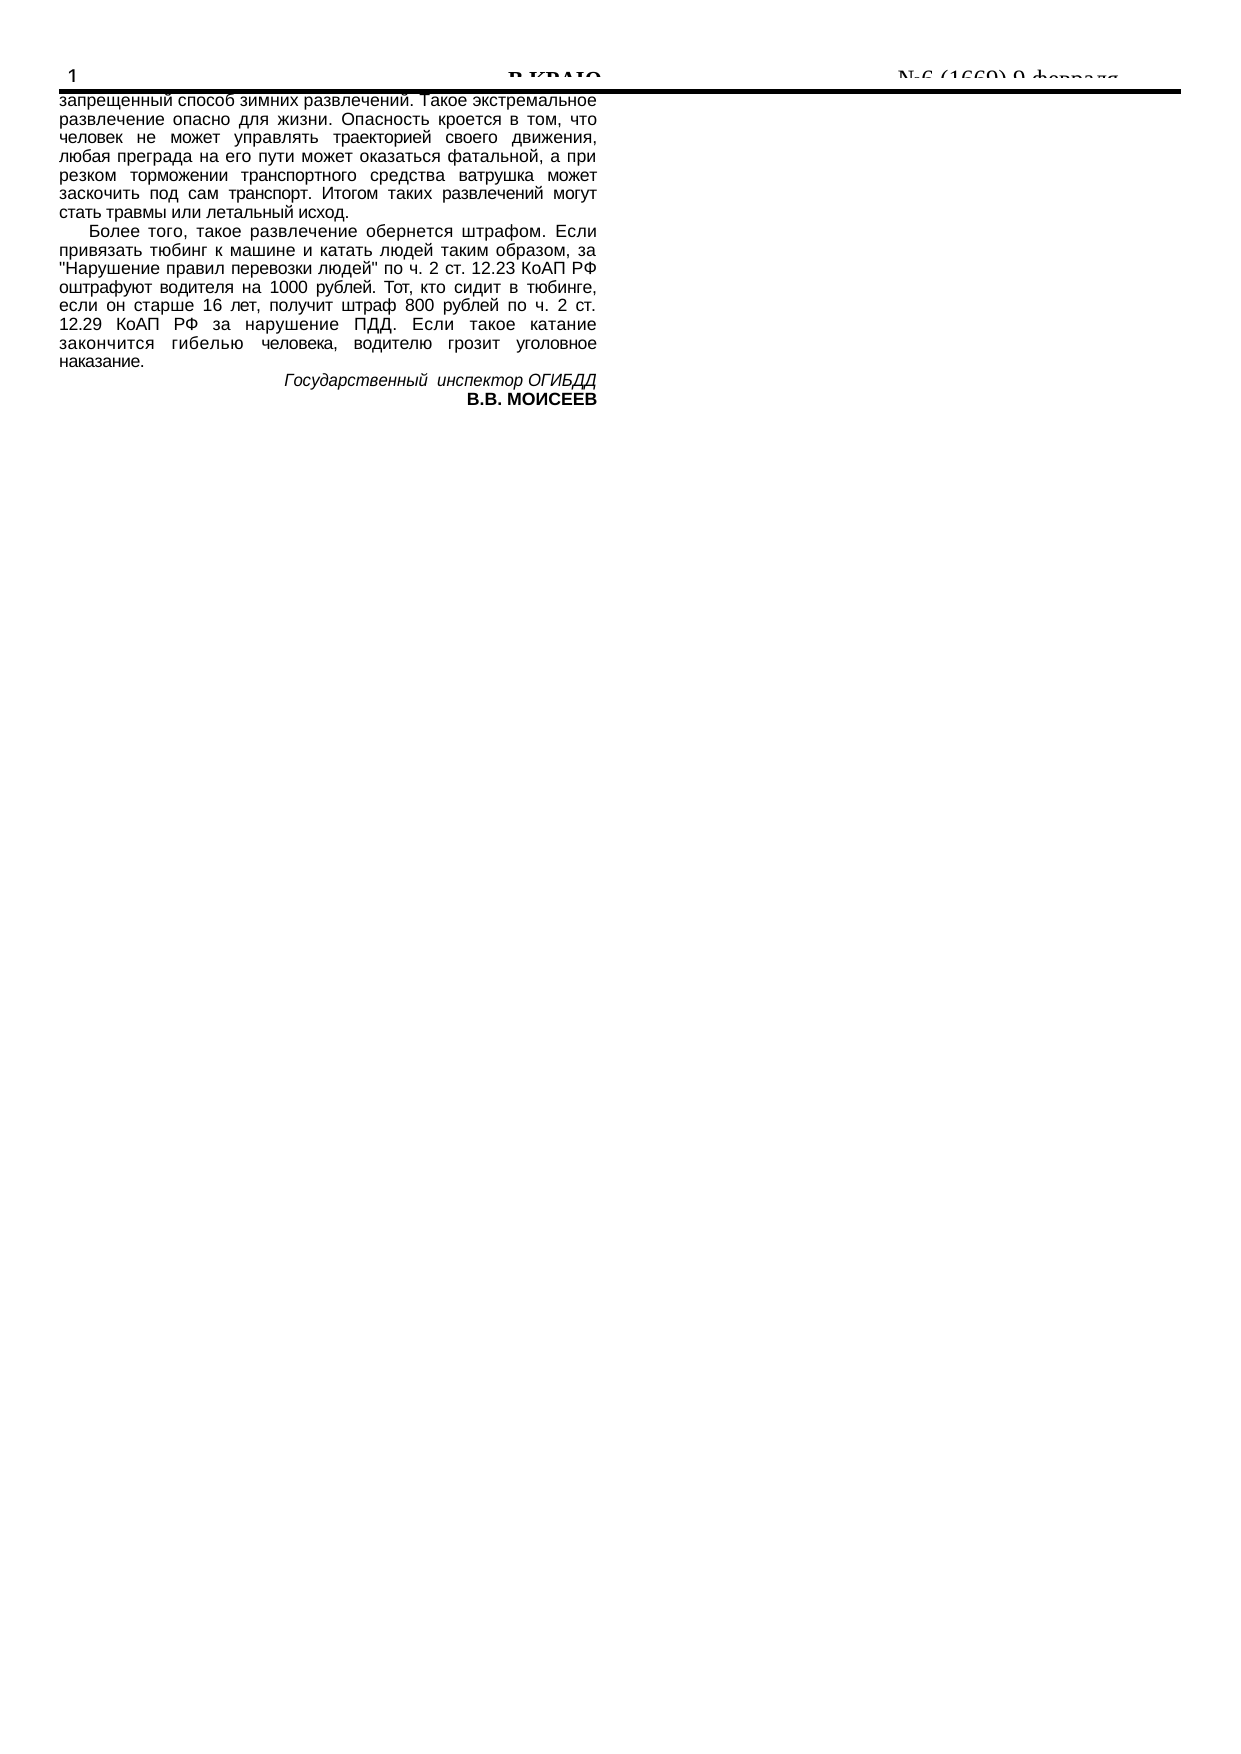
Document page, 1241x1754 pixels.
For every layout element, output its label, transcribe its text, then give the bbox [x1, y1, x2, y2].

text Более того, такое развлечение обернется штрафом. Если привязать тюбинг к машине и катать людей таким образом, за "Нарушение правил перевозки людей" по ч. 2 ст. 12.23 КоАП РФ оштрафуют водителя на 1000 рублей. Тот, кто сидит в тюбинге, если он старше 16 лет, получит штраф 800 рублей по ч. 2 ст. 12.29 КоАП РФ за нарушение ПДД. Если такое катание закончится гибелью человека, водителю грозит уголовное наказание. [59, 222, 597, 372]
subtitle В.В. МОИСЕЕВ [48, 390, 597, 409]
text Государственный инспектор ОГИБДД [48, 372, 596, 390]
text запрещенный способ зимних развлечений. Такое экстремальное развлечение опасно для жизни. Опасность кроется в том, что человек не может управлять траекторией своего движения, любая преграда на его пути может оказаться фатальной, а при резком торможении транспортного средства ватрушка может заскочить под сам транспорт. Итогом таких развлечений могут стать травмы или летальный исход. [59, 92, 597, 222]
